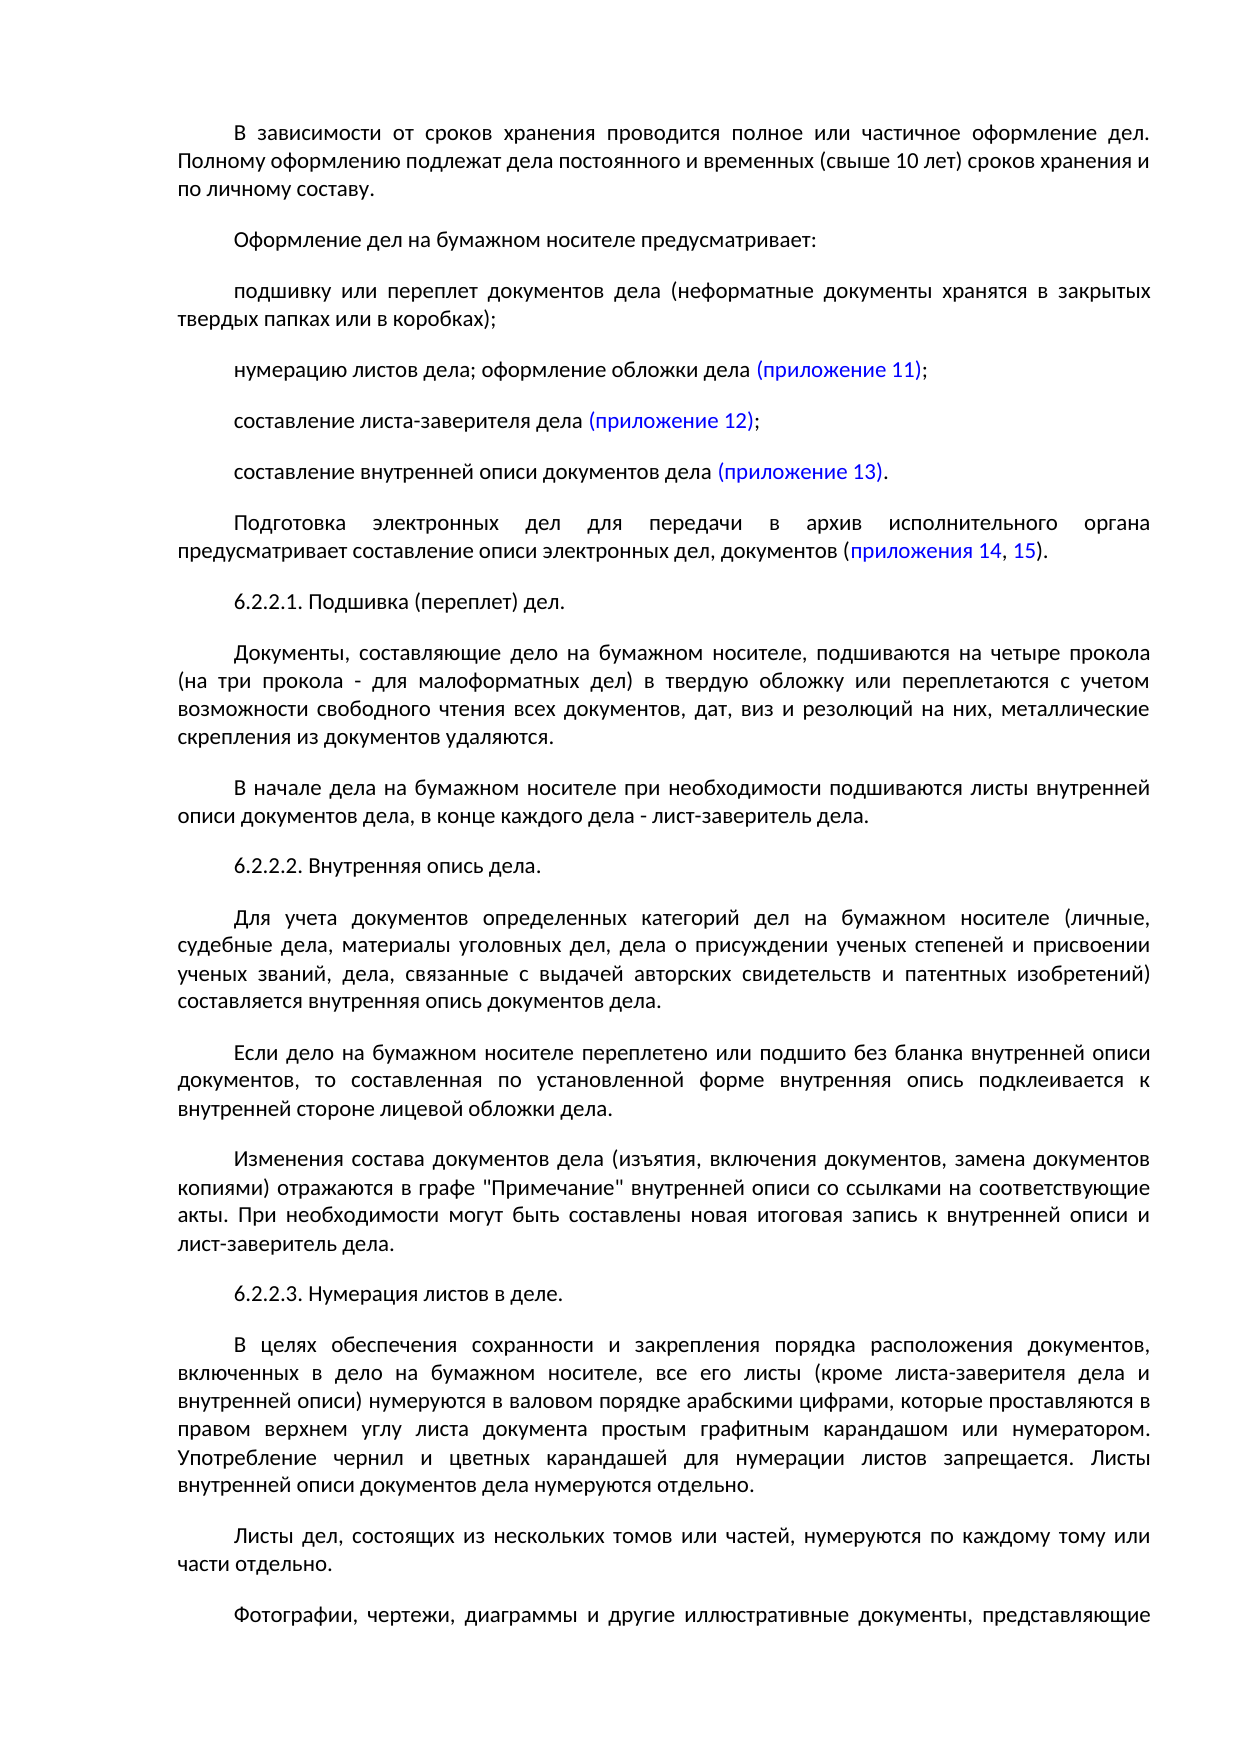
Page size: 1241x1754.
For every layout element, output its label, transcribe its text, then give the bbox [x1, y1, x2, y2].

text В зависимости от сроков хранения проводится полное или частичное оформление дел. Полному оформлению подлежат дела постоянного и временных (свыше 10 лет) сроков хранения и по личному составу. [177, 118, 1152, 202]
text Листы дел, состоящих из нескольких томов или частей, нумеруются по каждому тому или части отдельно. [177, 1522, 1152, 1578]
text составление листа-заверителя дела (приложение 12); [177, 406, 1152, 434]
text Для учета документов определенных категорий дел на бумажном носителе (личные, судебные дела, материалы уголовных дел, дела о присуждении ученых степеней и присвоении ученых званий, дела, связанные с выдачей авторских свидетельств и патентных изобретений) составляется внутренняя опись документов дела. [177, 903, 1152, 1015]
text В начале дела на бумажном носителе при необходимости подшиваются листы внутренней описи документов дела, в конце каждого дела - лист-заверитель дела. [177, 773, 1152, 829]
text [177, 1601, 1152, 1628]
text подшивку или переплет документов дела (неформатные документы хранятся в закрытых твердых папках или в коробках); [177, 276, 1152, 332]
text 6.2.2.2. Внутренняя опись дела. [177, 852, 1152, 880]
text 6.2.2.1. Подшивка (переплет) дел. [177, 587, 1152, 615]
text Подготовка электронных дел для передачи в архив исполнительного органа предусматривает составление описи электронных дел, документов (приложения 14, 15). [177, 508, 1152, 564]
text составление внутренней описи документов дела (приложение 13). [177, 457, 1152, 485]
text В целях обеспечения сохранности и закрепления порядка расположения документов, включенных в дело на бумажном носителе, все его листы (кроме листа-заверителя дела и внутренней описи) нумеруются в валовом порядке арабскими цифрами, которые проставляются в правом верхнем углу листа документа простым графитным карандашом или нумератором. Употребление чернил и цветных карандашей для нумерации листов запрещается. Листы внутренней описи документов дела нумеруются отдельно. [177, 1331, 1152, 1499]
text Оформление дел на бумажном носителе предусматривает: [177, 225, 1152, 253]
text Если дело на бумажном носителе переплетено или подшито без бланка внутренней описи документов, то составленная по установленной форме внутренняя опись подклеивается к внутренней стороне лицевой обложки дела. [177, 1038, 1152, 1122]
text 6.2.2.3. Нумерация листов в деле. [177, 1279, 1152, 1308]
text Изменения состава документов дела (изъятия, включения документов, замена документов копиями) отражаются в графе "Примечание" внутренней описи со ссылками на соответствующие акты. При необходимости могут быть составлены новая итоговая запись к внутренней описи и лист-заверитель дела. [177, 1144, 1152, 1257]
text нумерацию листов дела; оформление обложки дела (приложение 11); [177, 355, 1152, 383]
text Документы, составляющие дело на бумажном носителе, подшиваются на четыре прокола (на три прокола - для малоформатных дел) в твердую обложку или переплетаются с учетом возможности свободного чтения всех документов, дат, виз и резолюций на них, металлические скрепления из документов удаляются. [177, 638, 1152, 750]
